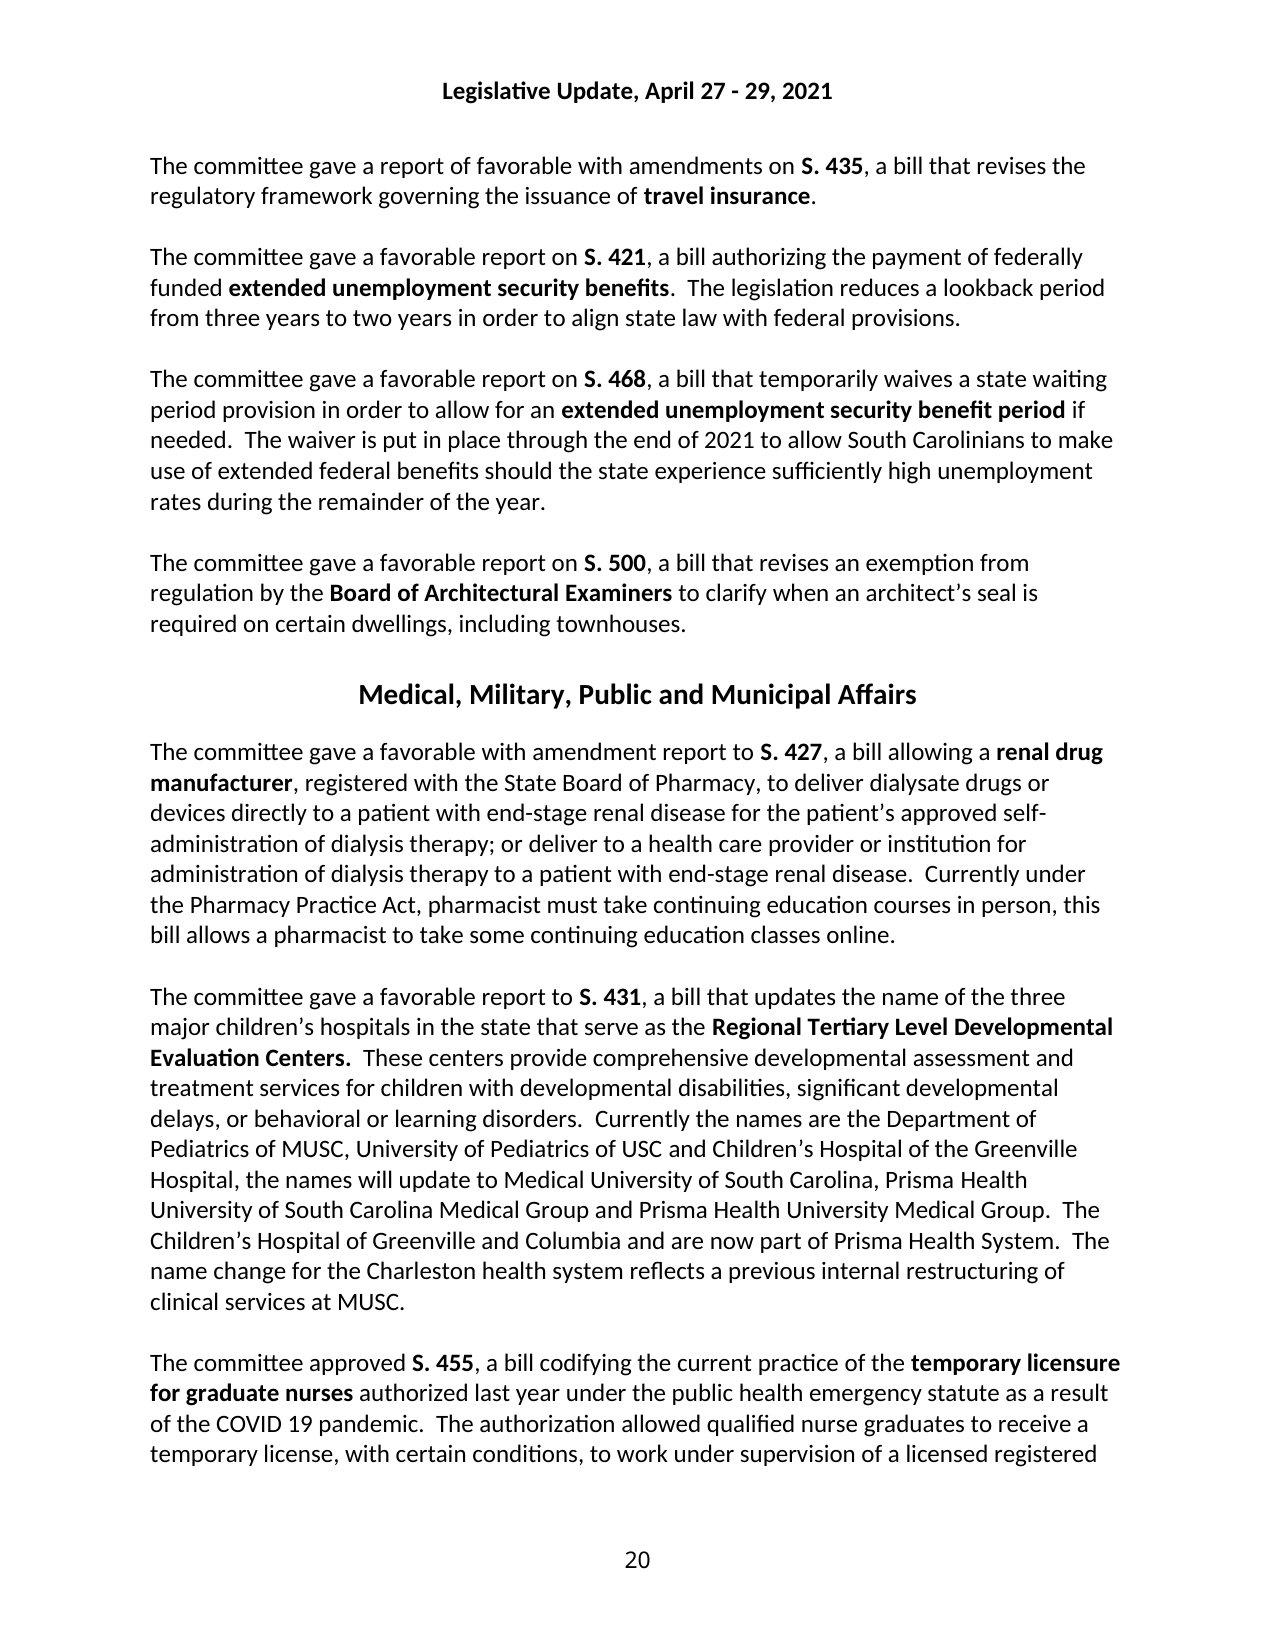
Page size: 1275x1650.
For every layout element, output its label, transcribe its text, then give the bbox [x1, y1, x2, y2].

subtitle Medical, Military, Public and Municipal Affairs [150, 676, 1125, 711]
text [150, 1347, 1125, 1469]
text The committee gave a favorable with amendment report to S. 427, a bill allowing a renal drug manufacturer, registered with the State Board of Pharmacy, to deliver dialysate drugs or devices directly to a patient with end-stage renal disease for the patient’s approved self-administration of dialysis therapy; or deliver to a health care provider or institution for administration of dialysis therapy to a patient with end-stage renal disease. Currently under the Pharmacy Practice Act, pharmacist must take continuing education courses in person, this bill allows a pharmacist to take some continuing education classes online. [150, 736, 1125, 950]
text The committee gave a report of favorable with amendments on S. 435, a bill that revises the regulatory framework governing the issuance of travel insurance. [150, 150, 1125, 211]
text The committee gave a favorable report on S. 468, a bill that temporarily waives a state waiting period provision in order to allow for an extended unemployment security benefit period if needed. The waiver is put in place through the end of 2021 to allow South Carolinians to make use of extended federal benefits should the state experience sufficiently high unemployment rates during the remainder of the year. [150, 364, 1125, 516]
text The committee gave a favorable report to S. 431, a bill that updates the name of the three major children’s hospitals in the state that serve as the Regional Tertiary Level Developmental Evaluation Centers. These centers provide comprehensive developmental assessment and treatment services for children with developmental disabilities, significant developmental delays, or behavioral or learning disorders. Currently the names are the Department of Pediatrics of MUSC, University of Pediatrics of USC and Children’s Hospital of the Greenville Hospital, the names will update to Medical University of South Carolina, Prisma Health University of South Carolina Medical Group and Prisma Health University Medical Group. The Children’s Hospital of Greenville and Columbia and are now part of Prisma Health System. The name change for the Charleston health system reflects a previous internal restructuring of clinical services at MUSC. [150, 981, 1125, 1316]
text The committee gave a favorable report on S. 421, a bill authorizing the payment of federally funded extended unemployment security benefits. The legislation reduces a lookback period from three years to two years in order to align state law with federal provisions. [150, 242, 1125, 333]
text The committee gave a favorable report on S. 500, a bill that revises an exemption from regulation by the Board of Architectural Examiners to clarify when an architect’s seal is required on certain dwellings, including townhouses. [150, 547, 1125, 638]
